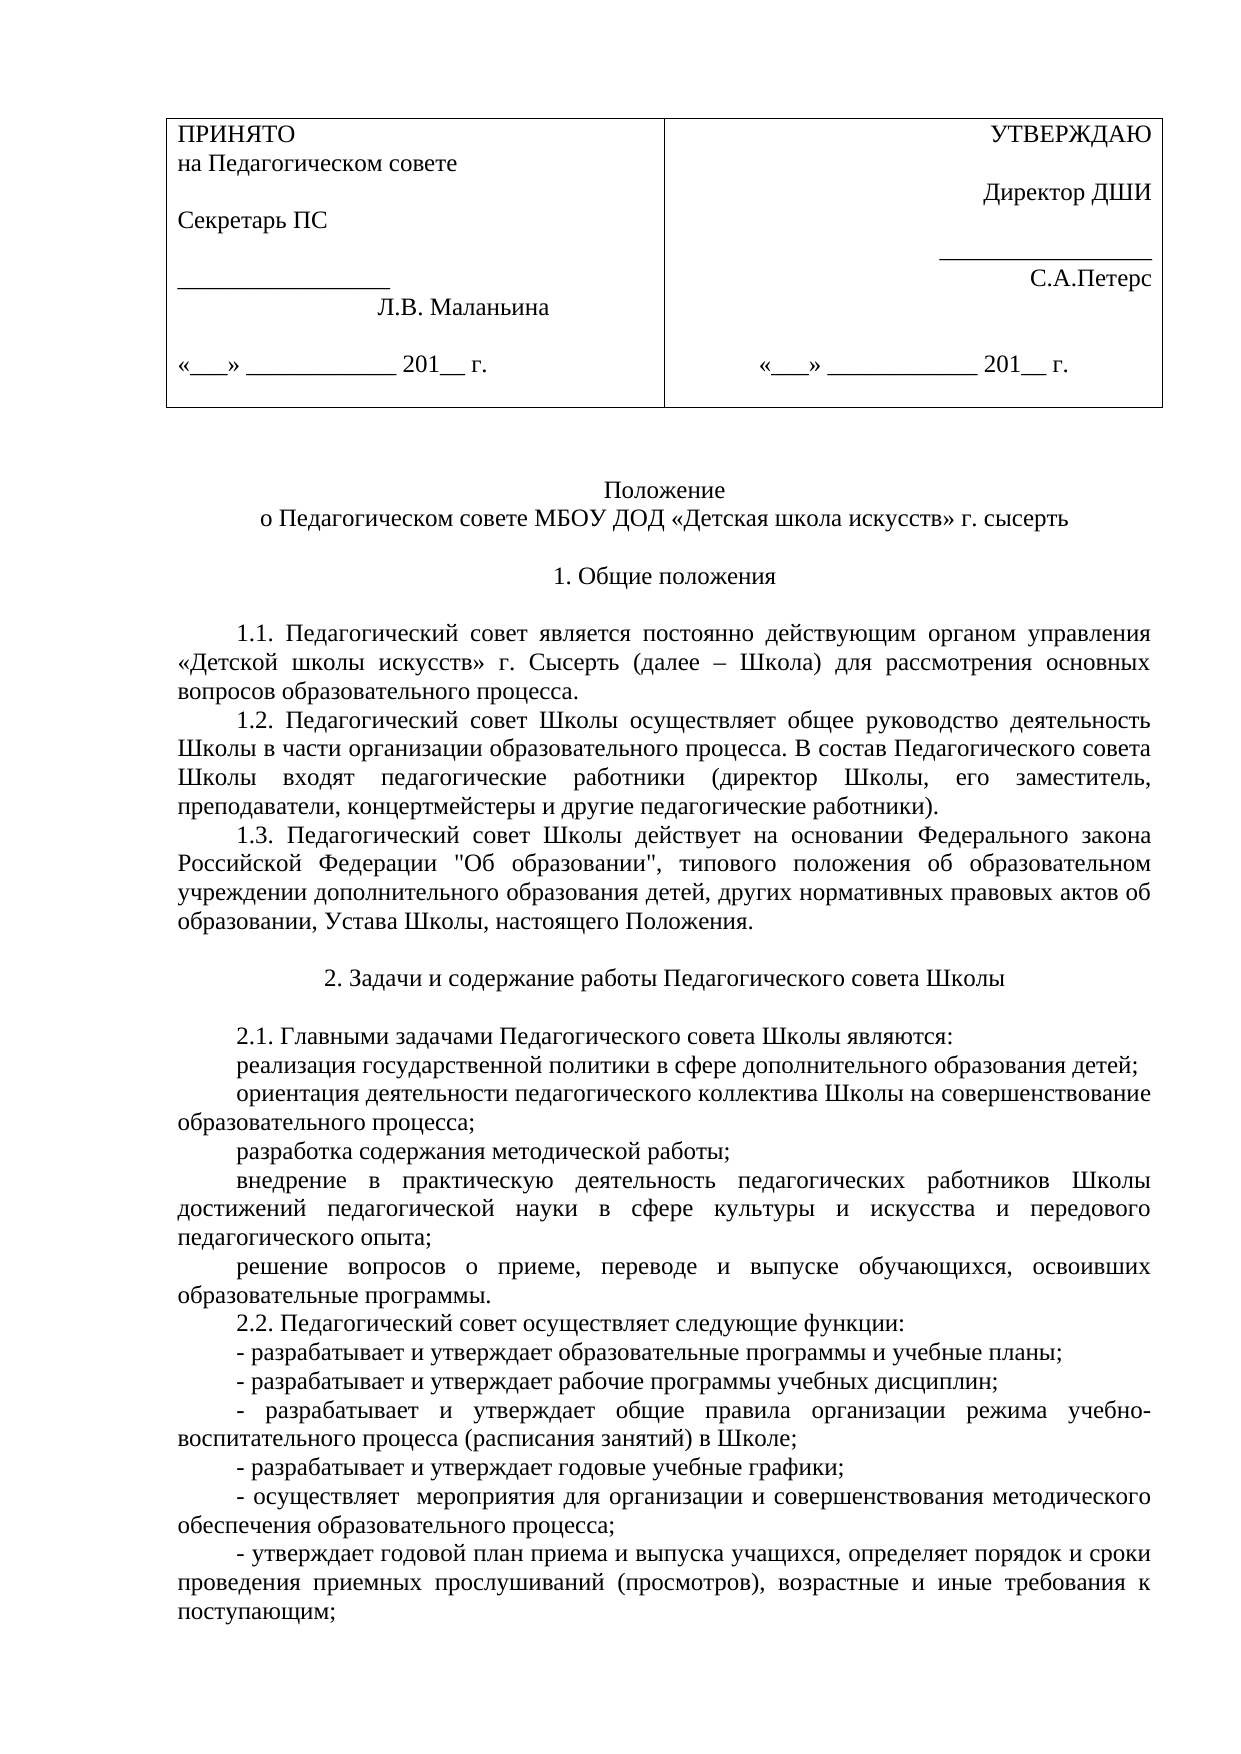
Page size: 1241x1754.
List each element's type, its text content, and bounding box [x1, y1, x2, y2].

text ориентация деятельности педагогического коллектива Школы на совершенствование образовательного процесса; [177, 1078, 1152, 1136]
text - разрабатывает и утверждает общие правила организации режима учебно-воспитательного процесса (расписания занятий) в Школе; [177, 1395, 1152, 1452]
table_header ПРИНЯТО на Педагогическом совете Секретарь ПС _________________ Л.В. Маланьина «___» ____________ 201__ г. [167, 119, 664, 407]
text 2.1. Главными задачами Педагогического совета Школы являются: [177, 1021, 1152, 1050]
text Положение [177, 475, 1152, 503]
text 2. Задачи и содержание работы Педагогического совета Школы [177, 963, 1152, 992]
text - разрабатывает и утверждает рабочие программы учебных дисциплин; [177, 1366, 1152, 1395]
text 1.2. Педагогический совет Школы осуществляет общее руководство деятельность Школы в части организации образовательного процесса. В состав Педагогического совета Школы входят педагогические работники (директор Школы, его заместитель, преподаватели, концертмейстеры и другие педагогические работники). [177, 705, 1152, 820]
text - разрабатывает и утверждает образовательные программы и учебные планы; [177, 1337, 1152, 1366]
text 2.2. Педагогический совет осуществляет следующие функции: [177, 1308, 1152, 1337]
text - осуществляет мероприятия для организации и совершенствования методического обеспечения образовательного процесса; [177, 1481, 1152, 1538]
text - разрабатывает и утверждает годовые учебные графики; [177, 1452, 1152, 1481]
text 1. Общие положения [177, 561, 1152, 590]
text о Педагогическом совете МБОУ ДОД «Детская школа искусств» г. сысерть [177, 503, 1152, 532]
text решение вопросов о приеме, переводе и выпуске обучающихся, освоивших образовательные программы. [177, 1251, 1152, 1308]
table_header УТВЕРЖДАЮ Директор ДШИ _________________ С.А.Петерс «___» ____________ 201__ г. [665, 119, 1162, 407]
text 1.1. Педагогический совет является постоянно действующим органом управления «Детской школы искусств» г. Сысерть (далее – Школа) для рассмотрения основных вопросов образовательного процесса. [177, 618, 1152, 705]
text внедрение в практическую деятельность педагогических работников Школы достижений педагогической науки в сфере культуры и искусства и передового педагогического опыта; [177, 1165, 1152, 1251]
text реализация государственной политики в сфере дополнительного образования детей; [177, 1050, 1152, 1078]
text разработка содержания методической работы; [177, 1136, 1152, 1165]
text 1.3. Педагогический совет Школы действует на основании Федерального закона Российской Федерации "Об образовании", типового положения об образовательном учреждении дополнительного образования детей, других нормативных правовых актов об образовании, Устава Школы, настоящего Положения. [177, 820, 1152, 935]
text - утверждает годовой план приема и выпуска учащихся, определяет порядок и сроки проведения приемных прослушиваний (просмотров), возрастные и иные требования к поступающим; [177, 1538, 1152, 1625]
